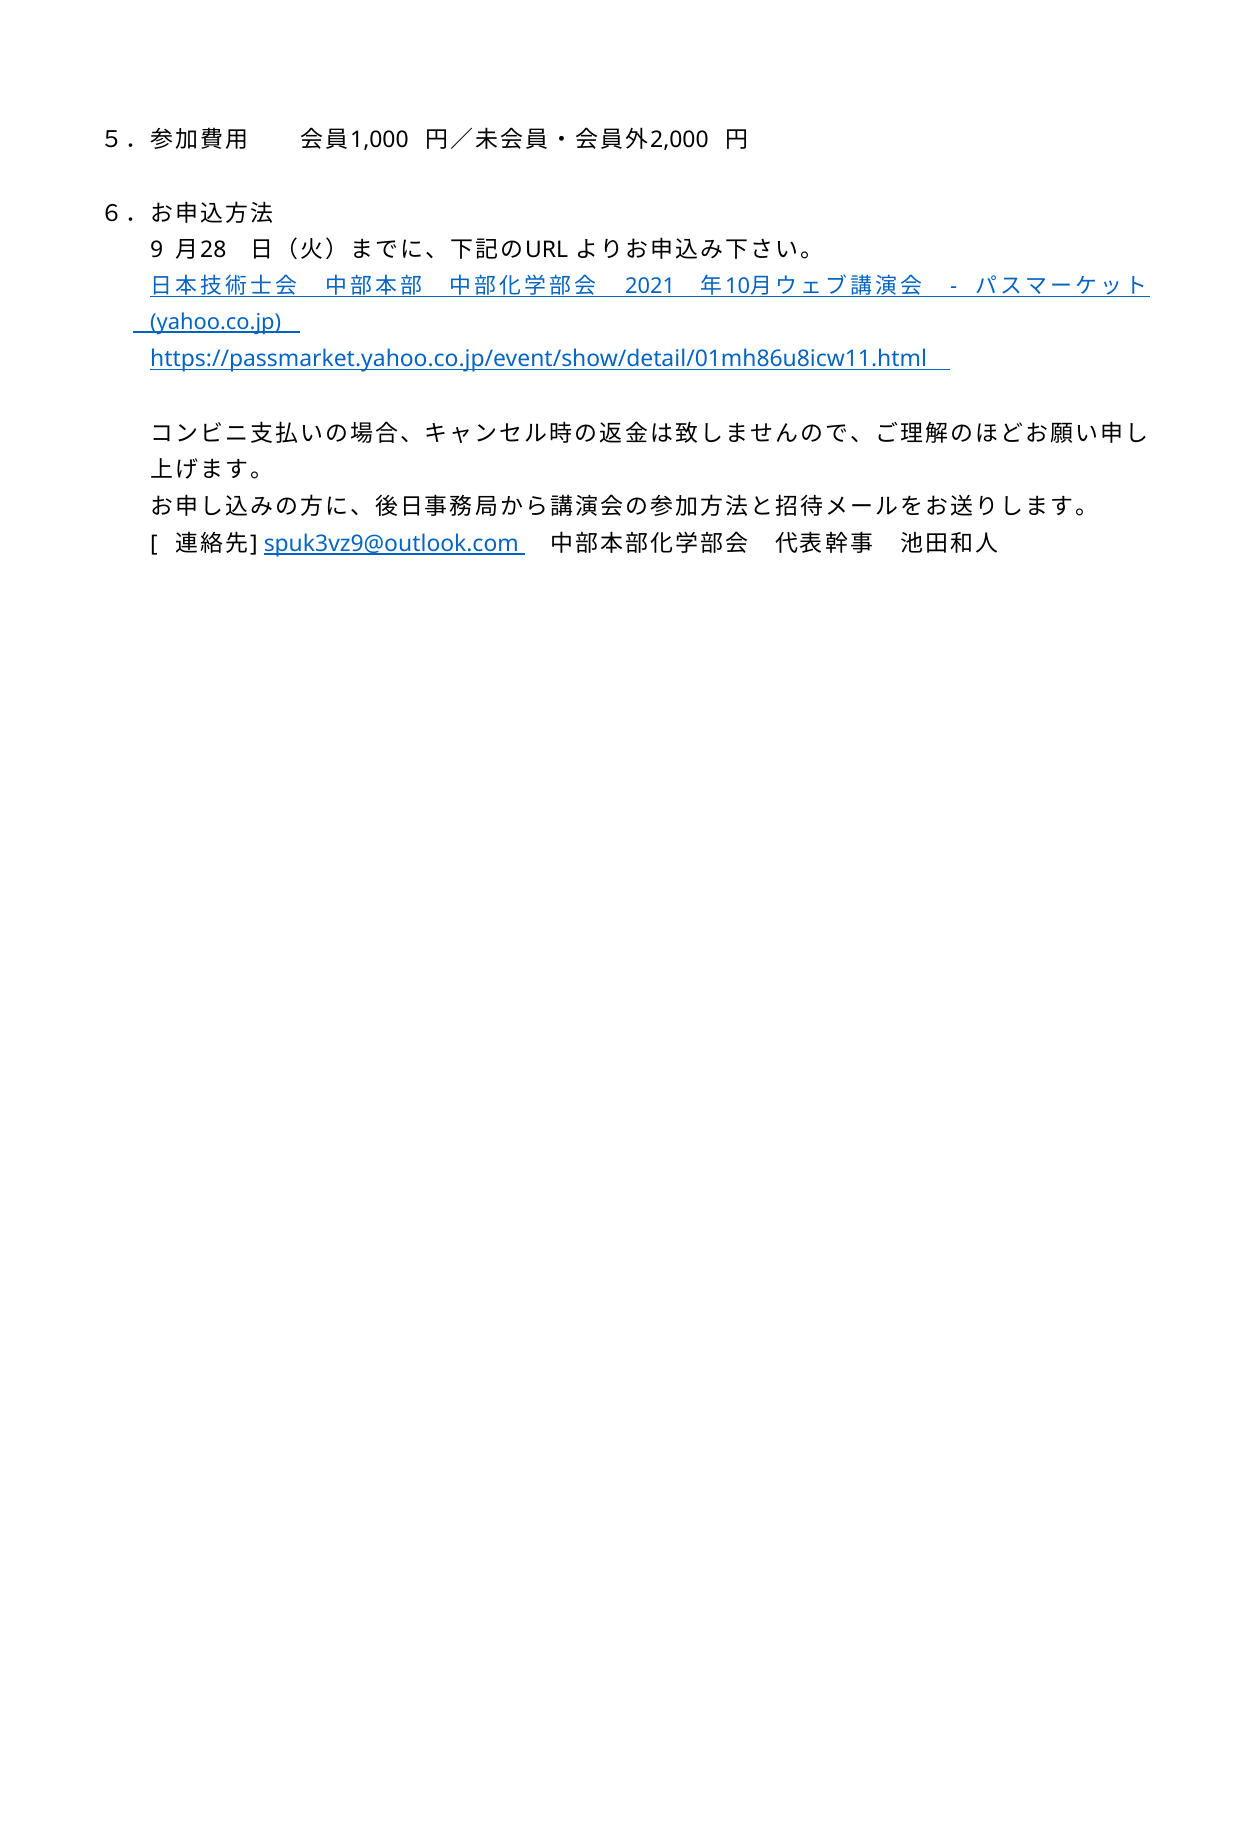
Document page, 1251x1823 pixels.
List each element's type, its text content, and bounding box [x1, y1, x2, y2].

text コンビニ支払いの場合、キャンセル時の返金は致しませんので、ご理解のほどお願い申し上げます。 [133, 413, 1150, 486]
text 日本技術士会 中部本部 中部化学部会 2021年10月ウェブ講演会 - パスマーケット (yahoo.co.jp) [133, 266, 1150, 339]
text https://passmarket.yahoo.co.jp/event/show/detail/01mh86u8icw11.html [133, 339, 1150, 376]
text ５．参加費用 会員1,000円／未会員・会員外2,000円 [100, 119, 1150, 156]
text 9月28日（火）までに、下記のURLよりお申込み下さい。 [133, 229, 1150, 266]
text [連絡先] spuk3vz9@outlook.com 中部本部化学部会 代表幹事 池田和人 [133, 523, 1150, 559]
text お申し込みの方に、後日事務局から講演会の参加方法と招待メールをお送りします。 [133, 486, 1150, 523]
text ６．お申込方法 [100, 193, 1150, 229]
